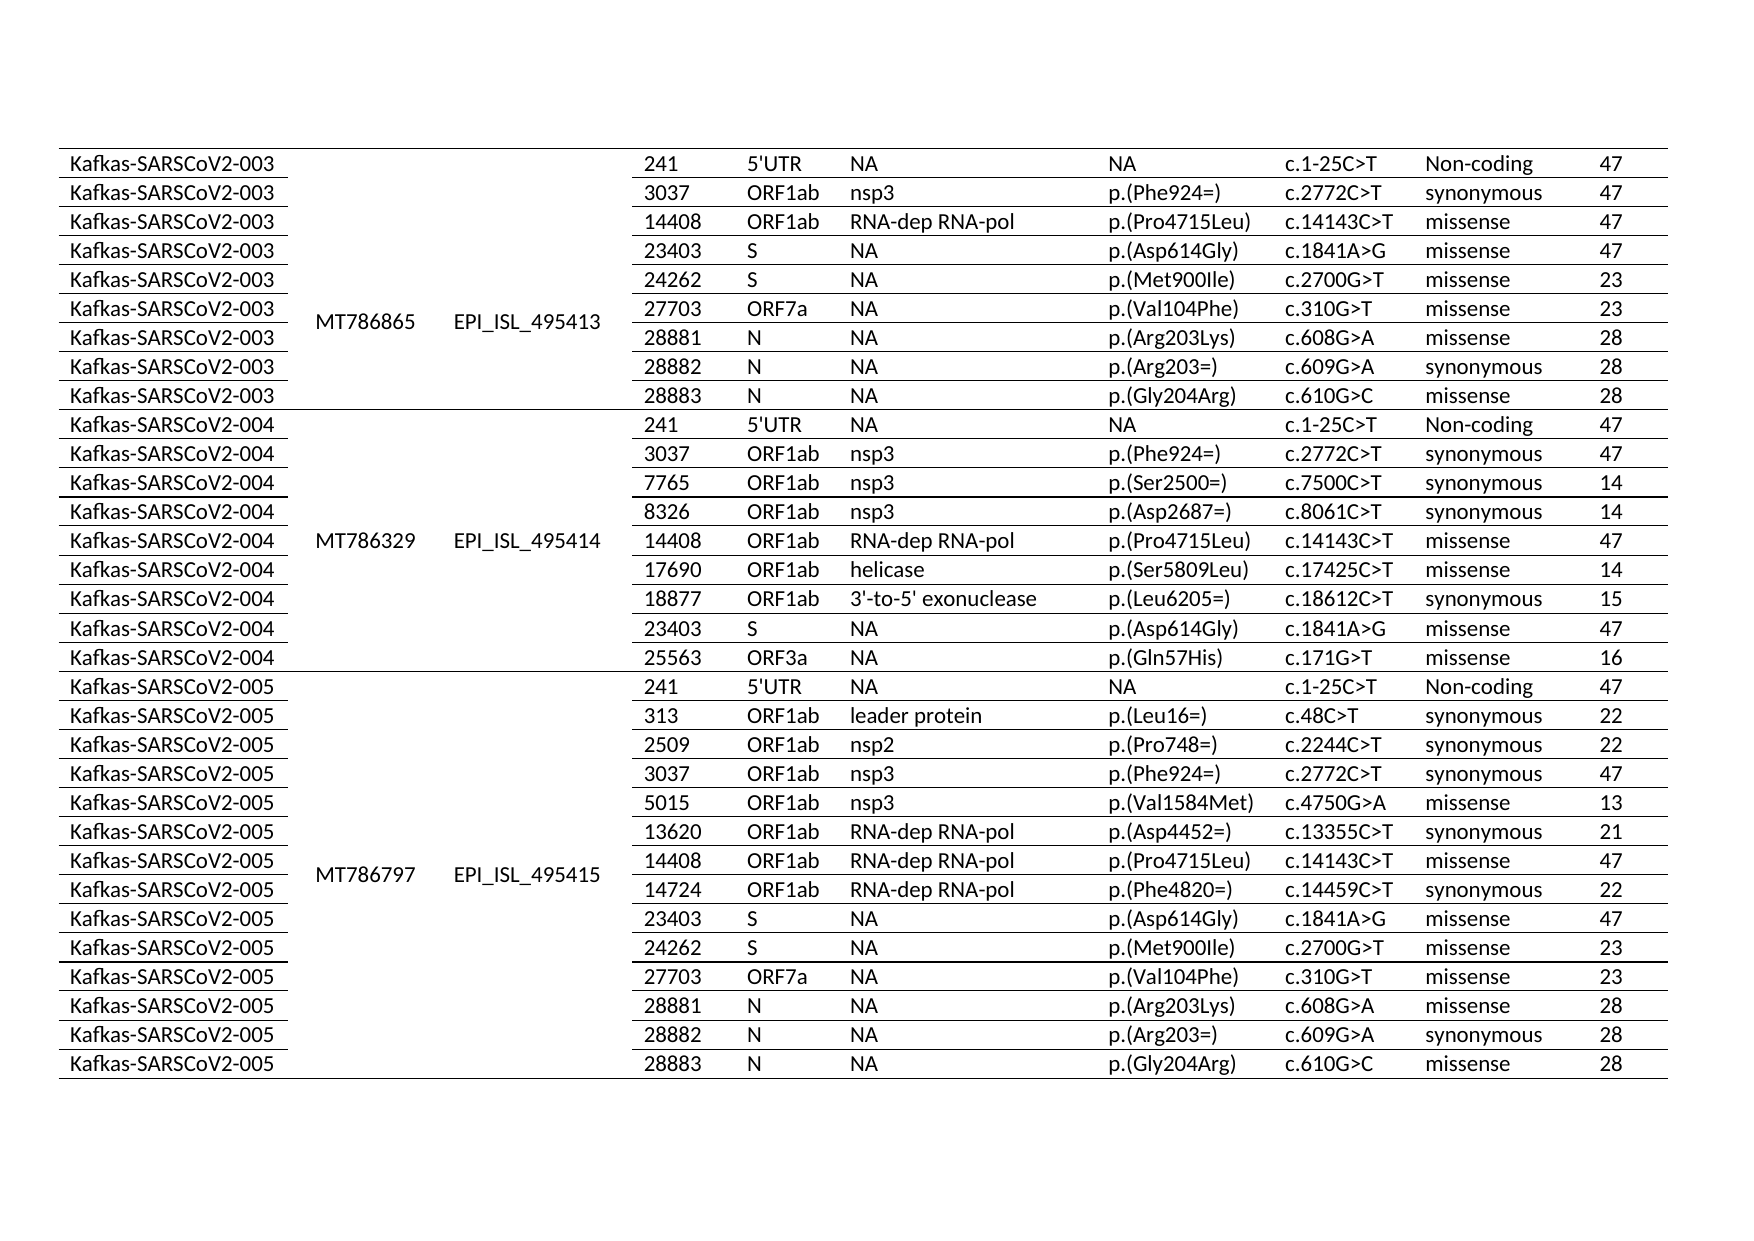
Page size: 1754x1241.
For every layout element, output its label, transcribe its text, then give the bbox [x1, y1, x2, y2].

table_cell EPI_ISL_495415 [442, 672, 632, 1078]
table_cell missense [1414, 788, 1554, 816]
table_cell missense [1414, 556, 1554, 583]
table_cell Kafkas-SARSCoV2-004 [59, 643, 288, 671]
table_cell p.(Pro4715Leu) [1097, 526, 1274, 554]
table_cell missense [1414, 526, 1554, 554]
table_cell missense [1414, 265, 1554, 293]
table_cell c.171G>T [1274, 643, 1414, 671]
table_cell Kafkas-SARSCoV2-005 [59, 846, 288, 874]
table_cell missense [1414, 294, 1554, 322]
table_cell Kafkas-SARSCoV2-005 [59, 875, 288, 903]
table_cell 47 [1554, 614, 1668, 642]
table_cell Kafkas-SARSCoV2-005 [59, 1050, 288, 1078]
table_cell p.(Arg203=) [1097, 1021, 1274, 1048]
table_cell 24262 [632, 933, 736, 961]
table_cell ORF7a [736, 294, 838, 322]
table_cell synonymous [1414, 730, 1554, 758]
table_cell 23 [1554, 933, 1668, 961]
table_cell c.608G>A [1274, 991, 1414, 1019]
table_cell nsp2 [839, 730, 1097, 758]
table_cell ORF1ab [736, 178, 838, 206]
table_cell 47 [1554, 236, 1668, 264]
table_cell 47 [1554, 759, 1668, 787]
table_cell c.7500C>T [1274, 468, 1414, 496]
table_cell Kafkas-SARSCoV2-003 [59, 323, 288, 351]
table_cell S [736, 265, 838, 293]
table_cell c.48C>T [1274, 701, 1414, 729]
table_cell Kafkas-SARSCoV2-003 [59, 294, 288, 322]
table_cell EPI_ISL_495414 [442, 410, 632, 671]
table_cell ORF1ab [736, 585, 838, 613]
table_cell c.1841A>G [1274, 236, 1414, 264]
table_cell p.(Asp2687=) [1097, 498, 1274, 525]
table_cell Kafkas-SARSCoV2-005 [59, 1021, 288, 1048]
table_cell S [736, 236, 838, 264]
table_cell c.610G>C [1274, 1050, 1414, 1078]
table_cell synonymous [1414, 352, 1554, 380]
table_cell synonymous [1414, 178, 1554, 206]
table_cell nsp3 [839, 178, 1097, 206]
table_cell 5'UTR [736, 149, 838, 177]
table_cell 8326 [632, 498, 736, 525]
table_cell p.(Asp614Gly) [1097, 904, 1274, 932]
table_cell 23 [1554, 963, 1668, 990]
table_cell 22 [1554, 701, 1668, 729]
table_cell missense [1414, 643, 1554, 671]
table_cell 22 [1554, 730, 1668, 758]
table_cell Non-coding [1414, 672, 1554, 700]
table_cell nsp3 [839, 468, 1097, 496]
table_cell RNA-dep RNA-pol [839, 526, 1097, 554]
table_cell missense [1414, 846, 1554, 874]
table_cell 47 [1554, 178, 1668, 206]
table_cell ORF7a [736, 963, 838, 990]
table_cell c.609G>A [1274, 352, 1414, 380]
table_cell synonymous [1414, 585, 1554, 613]
table_cell NA [839, 643, 1097, 671]
table_cell p.(Asp614Gly) [1097, 614, 1274, 642]
table_cell missense [1414, 381, 1554, 409]
table_cell c.13355C>T [1274, 817, 1414, 845]
table_cell c.1841A>G [1274, 904, 1414, 932]
table_cell 47 [1554, 410, 1668, 438]
table_cell p.(Gln57His) [1097, 643, 1274, 671]
table_cell p.(Val104Phe) [1097, 294, 1274, 322]
table_cell p.(Phe4820=) [1097, 875, 1274, 903]
table_cell Kafkas-SARSCoV2-004 [59, 468, 288, 496]
table_cell 28 [1554, 1021, 1668, 1048]
table_cell 3'-to-5' exonuclease [839, 585, 1097, 613]
table_cell RNA-dep RNA-pol [839, 817, 1097, 845]
table_cell Kafkas-SARSCoV2-005 [59, 701, 288, 729]
table_cell helicase [839, 556, 1097, 583]
table_cell 13620 [632, 817, 736, 845]
table_cell 241 [632, 149, 736, 177]
table_cell 47 [1554, 439, 1668, 467]
table_cell RNA-dep RNA-pol [839, 846, 1097, 874]
table_cell Kafkas-SARSCoV2-005 [59, 788, 288, 816]
table_cell Kafkas-SARSCoV2-004 [59, 498, 288, 525]
table_cell ORF1ab [736, 875, 838, 903]
table_cell NA [839, 991, 1097, 1019]
table_cell p.(Arg203=) [1097, 352, 1274, 380]
table_cell c.1-25C>T [1274, 672, 1414, 700]
table_cell NA [1097, 149, 1274, 177]
table_cell c.17425C>T [1274, 556, 1414, 583]
table_cell 23403 [632, 904, 736, 932]
table_cell c.8061C>T [1274, 498, 1414, 525]
table_cell synonymous [1414, 498, 1554, 525]
table_cell ORF1ab [736, 817, 838, 845]
table_cell ORF1ab [736, 526, 838, 554]
table_cell 5015 [632, 788, 736, 816]
table_cell p.(Phe924=) [1097, 439, 1274, 467]
table_cell c.1-25C>T [1274, 149, 1414, 177]
table_cell MT786865 [288, 149, 442, 409]
table_cell ORF1ab [736, 701, 838, 729]
table_cell NA [839, 410, 1097, 438]
table_cell p.(Arg203Lys) [1097, 991, 1274, 1019]
table_cell S [736, 933, 838, 961]
table_cell 241 [632, 672, 736, 700]
table_cell missense [1414, 933, 1554, 961]
table_cell Kafkas-SARSCoV2-003 [59, 207, 288, 235]
table_cell NA [839, 933, 1097, 961]
table_cell Kafkas-SARSCoV2-003 [59, 381, 288, 409]
table_cell 18877 [632, 585, 736, 613]
table_cell synonymous [1414, 468, 1554, 496]
table_cell missense [1414, 323, 1554, 351]
table_cell c.2244C>T [1274, 730, 1414, 758]
table_cell 47 [1554, 672, 1668, 700]
table_cell EPI_ISL_495413 [442, 149, 632, 409]
table_cell 14 [1554, 556, 1668, 583]
table_cell N [736, 991, 838, 1019]
table_cell synonymous [1414, 701, 1554, 729]
table_cell NA [839, 672, 1097, 700]
table_cell p.(Val104Phe) [1097, 963, 1274, 990]
table_cell 14 [1554, 468, 1668, 496]
table_cell N [736, 1050, 838, 1078]
table_cell MT786329 [288, 410, 442, 671]
table_cell 28 [1554, 352, 1668, 380]
table_cell 5'UTR [736, 410, 838, 438]
table_cell NA [839, 323, 1097, 351]
table_cell ORF1ab [736, 498, 838, 525]
table_cell p.(Met900Ile) [1097, 265, 1274, 293]
table_cell 17690 [632, 556, 736, 583]
table_cell 28882 [632, 352, 736, 380]
table_cell missense [1414, 1050, 1554, 1078]
table_cell ORF1ab [736, 846, 838, 874]
table_cell c.1841A>G [1274, 614, 1414, 642]
table_cell 28883 [632, 381, 736, 409]
table_cell NA [839, 265, 1097, 293]
table_cell 47 [1554, 526, 1668, 554]
table_cell nsp3 [839, 788, 1097, 816]
table_cell c.2700G>T [1274, 265, 1414, 293]
table_cell N [736, 381, 838, 409]
table_cell Kafkas-SARSCoV2-003 [59, 265, 288, 293]
table_cell NA [839, 149, 1097, 177]
table_cell Kafkas-SARSCoV2-003 [59, 149, 288, 177]
table_cell 47 [1554, 149, 1668, 177]
table_cell 14724 [632, 875, 736, 903]
table_cell NA [839, 294, 1097, 322]
table_cell NA [839, 236, 1097, 264]
table_cell 3037 [632, 178, 736, 206]
table_cell NA [839, 614, 1097, 642]
table_cell 14 [1554, 498, 1668, 525]
table_cell 27703 [632, 294, 736, 322]
table_cell nsp3 [839, 439, 1097, 467]
table_cell 3037 [632, 439, 736, 467]
table_cell c.2700G>T [1274, 933, 1414, 961]
table_cell Kafkas-SARSCoV2-004 [59, 585, 288, 613]
table_cell ORF1ab [736, 468, 838, 496]
table_cell synonymous [1414, 759, 1554, 787]
table_cell NA [1097, 410, 1274, 438]
table_cell c.2772C>T [1274, 178, 1414, 206]
table_cell 28 [1554, 323, 1668, 351]
table_cell p.(Leu6205=) [1097, 585, 1274, 613]
table_cell p.(Leu16=) [1097, 701, 1274, 729]
table_cell p.(Pro748=) [1097, 730, 1274, 758]
table_cell 28882 [632, 1021, 736, 1048]
table_cell Kafkas-SARSCoV2-005 [59, 904, 288, 932]
table_cell RNA-dep RNA-pol [839, 207, 1097, 235]
table_cell synonymous [1414, 817, 1554, 845]
table_cell c.608G>A [1274, 323, 1414, 351]
table_cell NA [839, 352, 1097, 380]
table_cell ORF1ab [736, 788, 838, 816]
table_cell Kafkas-SARSCoV2-005 [59, 817, 288, 845]
table_cell p.(Pro4715Leu) [1097, 846, 1274, 874]
table_cell 15 [1554, 585, 1668, 613]
table_cell c.310G>T [1274, 294, 1414, 322]
table_cell 313 [632, 701, 736, 729]
table_cell Kafkas-SARSCoV2-005 [59, 991, 288, 1019]
table_cell Kafkas-SARSCoV2-005 [59, 963, 288, 990]
table_cell p.(Met900Ile) [1097, 933, 1274, 961]
table_cell ORF3a [736, 643, 838, 671]
table_cell c.14143C>T [1274, 207, 1414, 235]
table_cell NA [839, 963, 1097, 990]
table_cell NA [839, 1021, 1097, 1048]
table_cell 14408 [632, 207, 736, 235]
table_cell ORF1ab [736, 730, 838, 758]
table_cell missense [1414, 963, 1554, 990]
table_cell Non-coding [1414, 149, 1554, 177]
table_cell 47 [1554, 846, 1668, 874]
table_cell p.(Asp4452=) [1097, 817, 1274, 845]
table_cell c.610G>C [1274, 381, 1414, 409]
table_cell missense [1414, 236, 1554, 264]
table_cell ORF1ab [736, 759, 838, 787]
table_cell ORF1ab [736, 556, 838, 583]
table_cell 13 [1554, 788, 1668, 816]
table_cell nsp3 [839, 498, 1097, 525]
table_cell MT786797 [288, 672, 442, 1078]
table_cell Kafkas-SARSCoV2-003 [59, 352, 288, 380]
table_cell NA [839, 904, 1097, 932]
table_cell p.(Gly204Arg) [1097, 381, 1274, 409]
table_cell 241 [632, 410, 736, 438]
table_cell ORF1ab [736, 207, 838, 235]
table_cell 14408 [632, 846, 736, 874]
table_cell p.(Val1584Met) [1097, 788, 1274, 816]
table_cell Kafkas-SARSCoV2-004 [59, 526, 288, 554]
table_cell 7765 [632, 468, 736, 496]
table_cell 2509 [632, 730, 736, 758]
table_cell missense [1414, 614, 1554, 642]
table_cell NA [839, 381, 1097, 409]
table_cell c.14143C>T [1274, 526, 1414, 554]
table_cell p.(Phe924=) [1097, 759, 1274, 787]
table_cell p.(Ser5809Leu) [1097, 556, 1274, 583]
table_cell 47 [1554, 904, 1668, 932]
table_cell 23 [1554, 294, 1668, 322]
table_cell 28881 [632, 323, 736, 351]
table_cell 23 [1554, 265, 1668, 293]
table_cell ORF1ab [736, 439, 838, 467]
table_cell 22 [1554, 875, 1668, 903]
table_cell p.(Pro4715Leu) [1097, 207, 1274, 235]
table_cell Kafkas-SARSCoV2-005 [59, 933, 288, 961]
table_cell NA [1097, 672, 1274, 700]
table_cell p.(Gly204Arg) [1097, 1050, 1274, 1078]
table_cell S [736, 614, 838, 642]
table_cell N [736, 1021, 838, 1048]
table_cell Kafkas-SARSCoV2-003 [59, 236, 288, 264]
table_cell 14408 [632, 526, 736, 554]
table_cell 23403 [632, 614, 736, 642]
table_cell Kafkas-SARSCoV2-004 [59, 439, 288, 467]
table_cell 28 [1554, 991, 1668, 1019]
table_cell Kafkas-SARSCoV2-005 [59, 672, 288, 700]
table_cell Kafkas-SARSCoV2-005 [59, 759, 288, 787]
table_cell RNA-dep RNA-pol [839, 875, 1097, 903]
table_cell missense [1414, 207, 1554, 235]
table_cell 28 [1554, 1050, 1668, 1078]
table_cell Kafkas-SARSCoV2-004 [59, 614, 288, 642]
table_cell 24262 [632, 265, 736, 293]
table_cell synonymous [1414, 439, 1554, 467]
table_cell Kafkas-SARSCoV2-003 [59, 178, 288, 206]
table_cell synonymous [1414, 1021, 1554, 1048]
table_cell 25563 [632, 643, 736, 671]
table_cell 47 [1554, 207, 1668, 235]
table_cell synonymous [1414, 875, 1554, 903]
table_cell p.(Arg203Lys) [1097, 323, 1274, 351]
table_cell 21 [1554, 817, 1668, 845]
table_cell leader protein [839, 701, 1097, 729]
table_cell p.(Phe924=) [1097, 178, 1274, 206]
table_cell Kafkas-SARSCoV2-004 [59, 410, 288, 438]
table_cell 28 [1554, 381, 1668, 409]
table_cell c.2772C>T [1274, 759, 1414, 787]
table_cell c.14143C>T [1274, 846, 1414, 874]
table_cell 27703 [632, 963, 736, 990]
table_cell c.1-25C>T [1274, 410, 1414, 438]
table_cell Non-coding [1414, 410, 1554, 438]
table_cell c.609G>A [1274, 1021, 1414, 1048]
table_cell S [736, 904, 838, 932]
table_cell missense [1414, 904, 1554, 932]
table_cell c.310G>T [1274, 963, 1414, 990]
table_cell c.18612C>T [1274, 585, 1414, 613]
table_cell p.(Ser2500=) [1097, 468, 1274, 496]
table_cell N [736, 323, 838, 351]
table_cell 23403 [632, 236, 736, 264]
table_cell 28881 [632, 991, 736, 1019]
table_cell Kafkas-SARSCoV2-004 [59, 556, 288, 583]
table_cell 28883 [632, 1050, 736, 1078]
table_cell N [736, 352, 838, 380]
table_cell c.4750G>A [1274, 788, 1414, 816]
table_cell NA [839, 1050, 1097, 1078]
table_cell 3037 [632, 759, 736, 787]
table_cell Kafkas-SARSCoV2-005 [59, 730, 288, 758]
table_cell 5'UTR [736, 672, 838, 700]
table_cell c.14459C>T [1274, 875, 1414, 903]
table_cell nsp3 [839, 759, 1097, 787]
table_cell p.(Asp614Gly) [1097, 236, 1274, 264]
table_cell c.2772C>T [1274, 439, 1414, 467]
table_cell 16 [1554, 643, 1668, 671]
table_cell missense [1414, 991, 1554, 1019]
